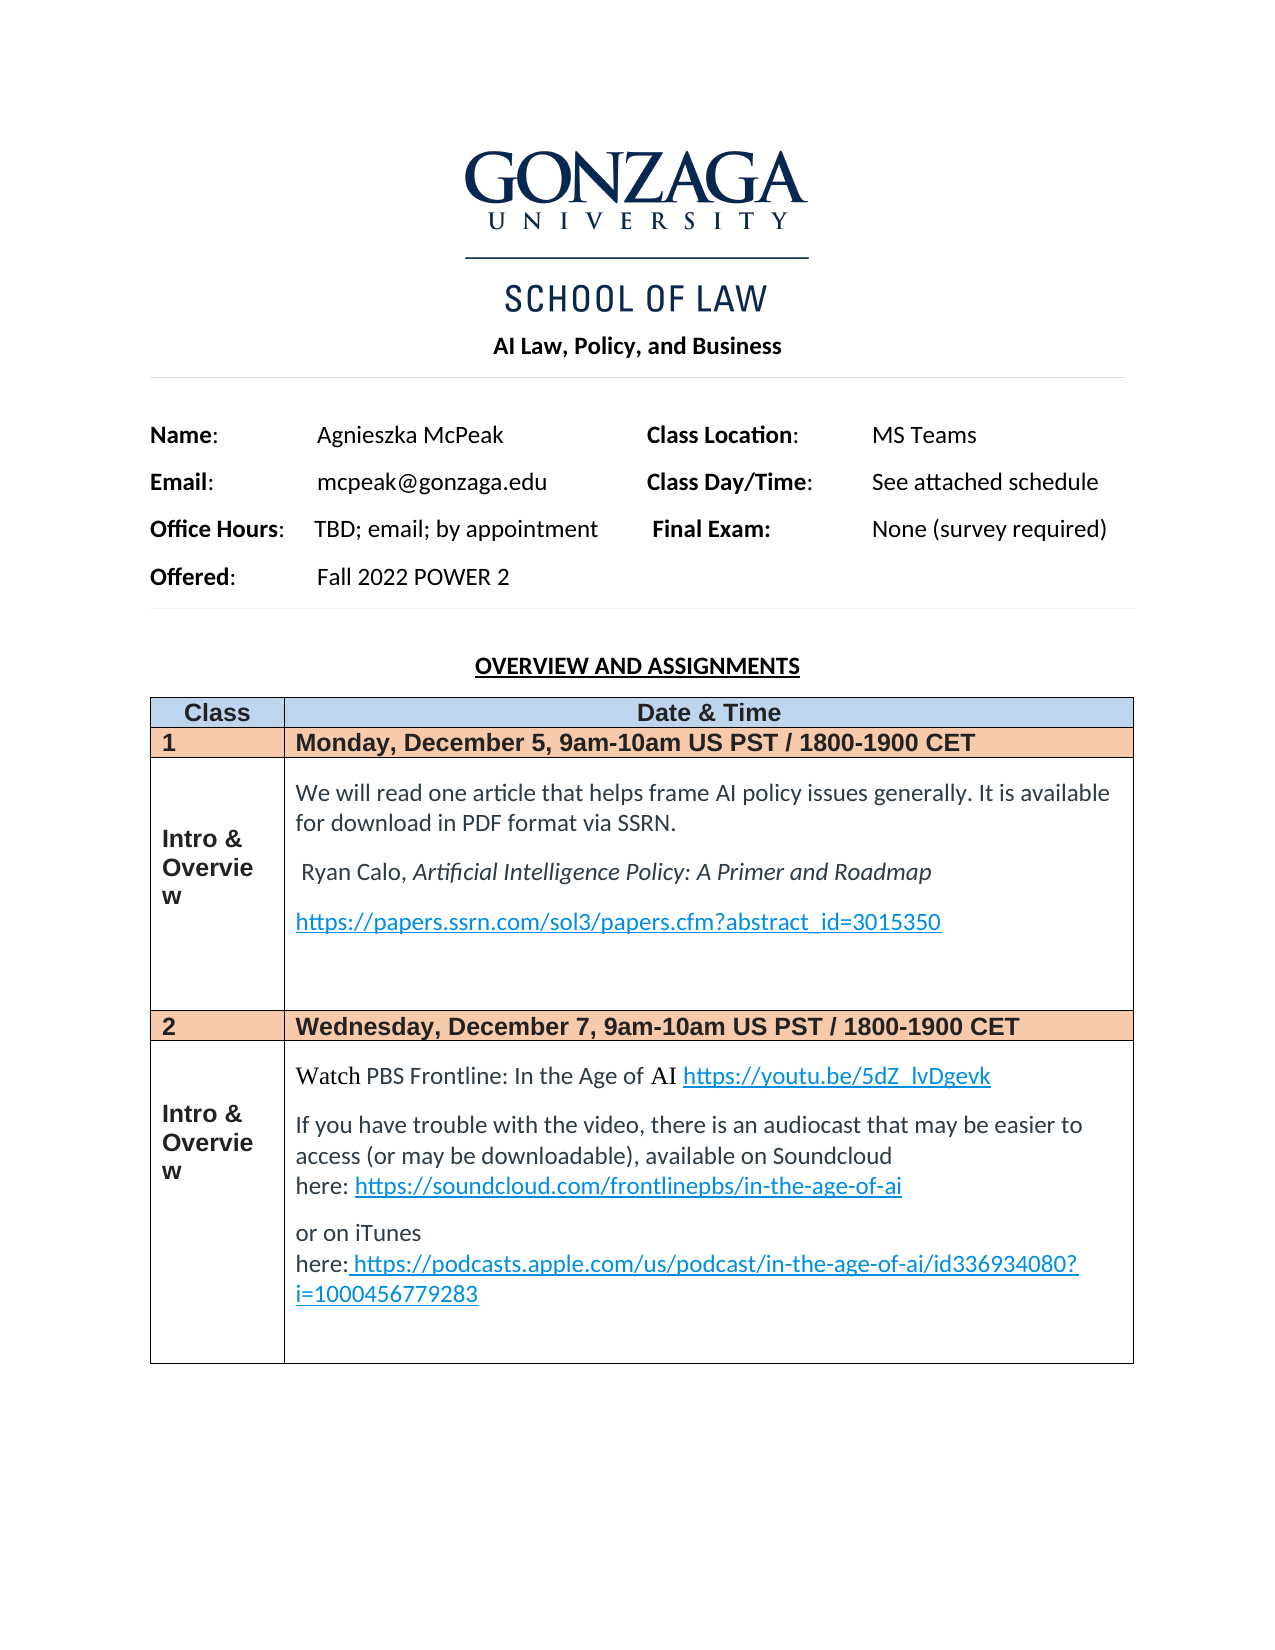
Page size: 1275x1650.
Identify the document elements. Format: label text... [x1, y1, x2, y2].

table_cell Intro & Overview [151, 1041, 284, 1363]
table_cell We will read one article that helps frame AI policy issues generally. It is available for download in PDF format via SSRN. Ryan Calo, Artificial Intelligence Policy: A Primer and Roadmap https://papers.ssrn.com/sol3/papers.cfm?abstract_id=3015350 [285, 758, 1133, 1010]
table_cell 2 [151, 1011, 284, 1040]
text Final Exam: None (survey required) [647, 514, 1125, 544]
table_cell Watch PBS Frontline: In the Age of AI https://youtu.be/5dZ_lvDgevk If you have trouble with the video, there is an audiocast that may be easier to access (or may be downloadable), available on Soundcloud here: https://soundcloud.com/frontlinepbs/in-the-age-of-ai or on iTunes here: https://podcasts.apple.com/us/podcast/in-the-age-of-ai/id336934080?i=1000456779283 [285, 1041, 1133, 1363]
subtitle OVERVIEW AND ASSIGNMENTS [150, 650, 1125, 681]
table_header Class [151, 698, 284, 727]
table_cell 1 [151, 728, 284, 757]
table_cell Wednesday, December 7, 9am-10am US PST / 1800-1900 CET [285, 1011, 1133, 1040]
text Class Location: MS Teams [647, 419, 1125, 450]
picture [464, 150, 811, 314]
text Offered: Fall 2022 POWER 2 [75, 561, 628, 591]
text Email: mcpeak@gonzaga.edu [150, 466, 638, 497]
table_cell Intro & Overview [151, 758, 284, 1010]
subtitle AI Law, Policy, and Business [150, 330, 1125, 361]
text Class Day/Time: See attached schedule [647, 466, 1125, 497]
table_header Date & Time [285, 698, 1133, 727]
text Name: Agnieszka McPeak [150, 419, 628, 450]
text Office Hours: TBD; email; by appointment [150, 514, 628, 544]
table_cell Monday, December 5, 9am-10am US PST / 1800-1900 CET [285, 728, 1133, 757]
